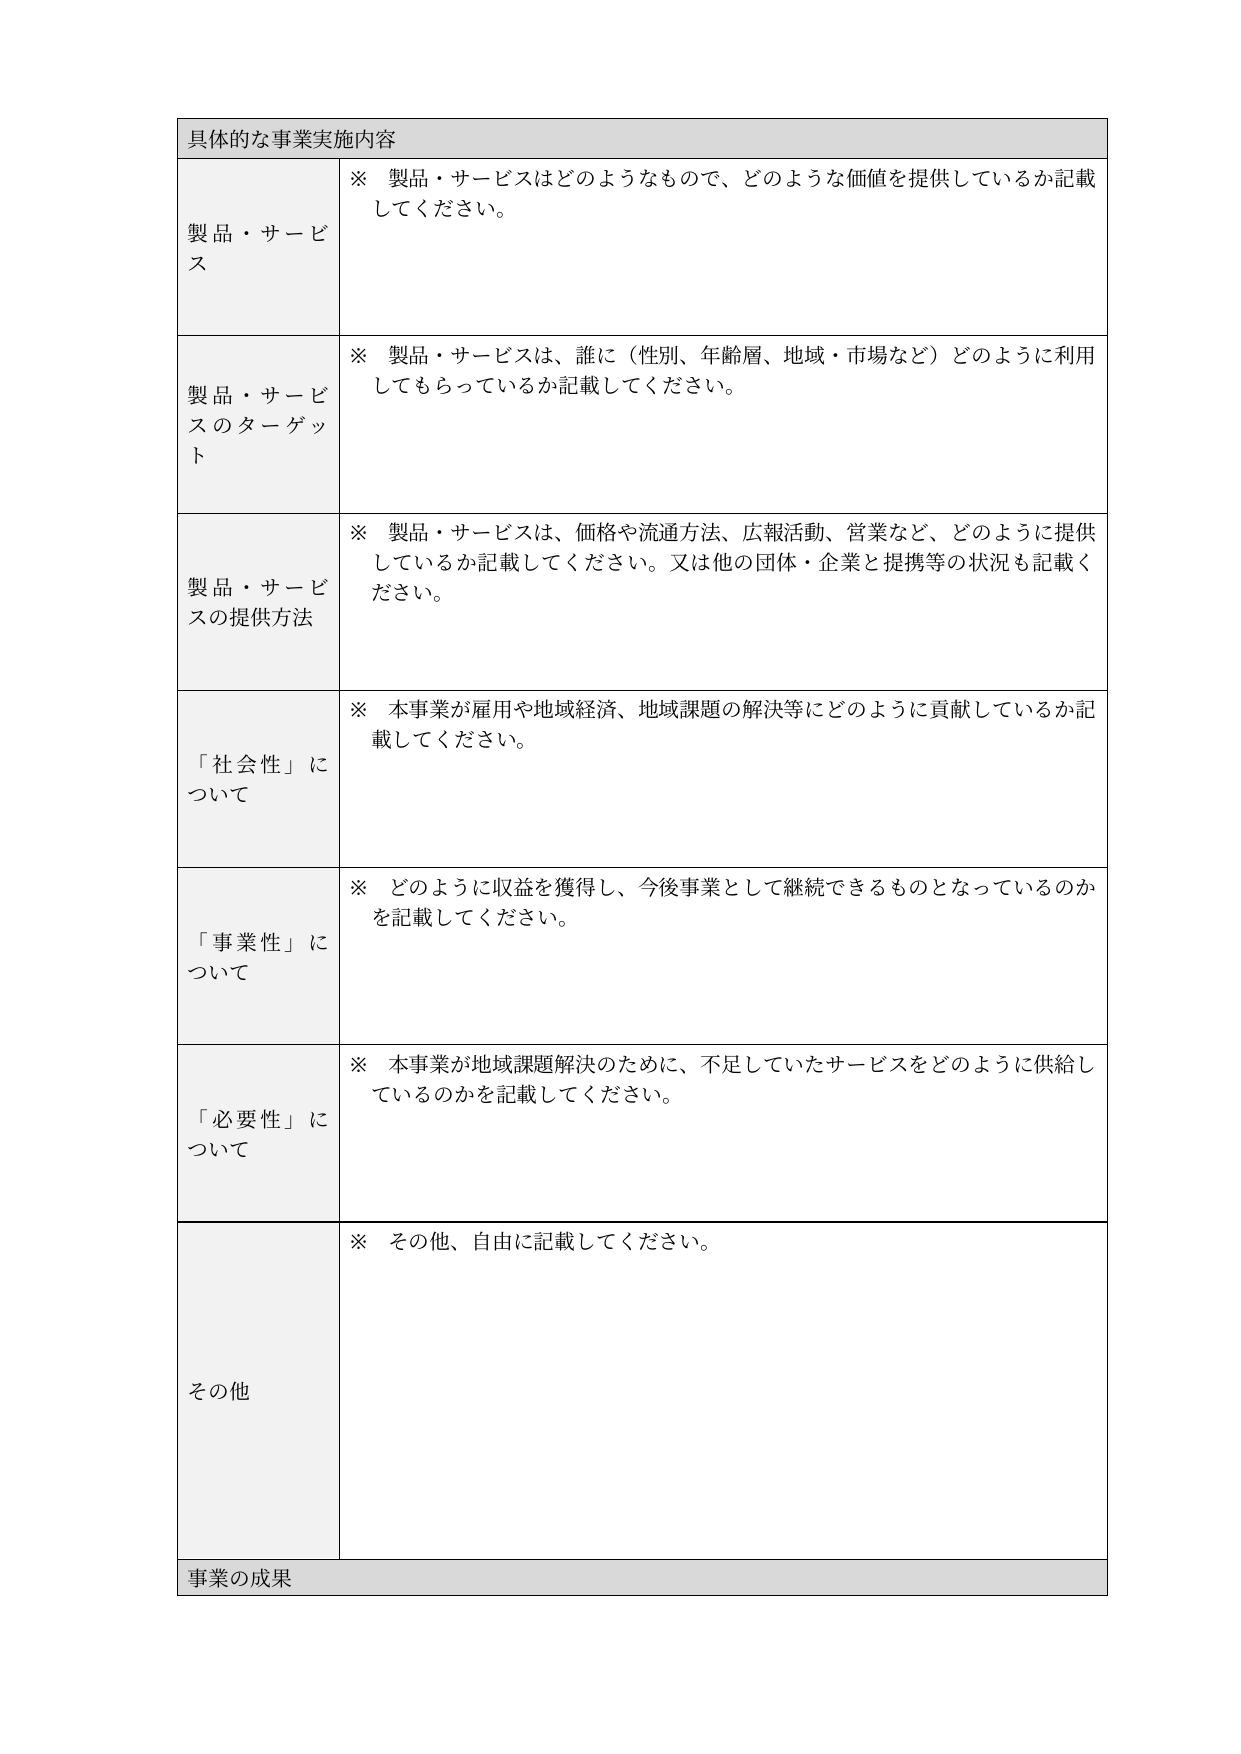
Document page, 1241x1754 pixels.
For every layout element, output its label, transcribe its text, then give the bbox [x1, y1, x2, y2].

table_cell ※ 本事業が地域課題解決のために、不足していたサービスをどのように供給しているのかを記載してください。 [340, 1045, 1107, 1221]
table_cell ※ どのように収益を獲得し、今後事業として継続できるものとなっているのかを記載してください。 [340, 868, 1107, 1044]
table_cell ※ 製品・サービスは、価格や流通方法、広報活動、営業など、どのように提供しているか記載してください。又は他の団体・企業と提携等の状況も記載ください。 [340, 514, 1107, 690]
table_cell ※ 製品・サービスはどのようなもので、どのような価値を提供しているか記載してください。 [340, 159, 1107, 335]
table_cell ※ その他、自由に記載してください。 [340, 1223, 1107, 1558]
table_cell ※ 本事業が雇用や地域経済、地域課題の解決等にどのように貢献しているか記載してください。 [340, 691, 1107, 867]
table_cell ※ 製品・サービスは、誰に（性別、年齢層、地域・市場など）どのように利用してもらっているか記載してください。 [340, 336, 1107, 513]
table_cell 「事業性」について [178, 868, 339, 1044]
table_cell その他 [178, 1223, 339, 1558]
table_cell 製品・サービスの提供方法 [178, 514, 339, 690]
table_cell 製品・サービスのターゲット [178, 336, 339, 513]
table_cell 事業の成果 [178, 1560, 1107, 1595]
table_cell 製品・サービス [178, 159, 339, 335]
table_cell 具体的な事業実施内容 [178, 119, 1107, 158]
table_cell 「社会性」について [178, 691, 339, 867]
table_cell 「必要性」について [178, 1045, 339, 1221]
